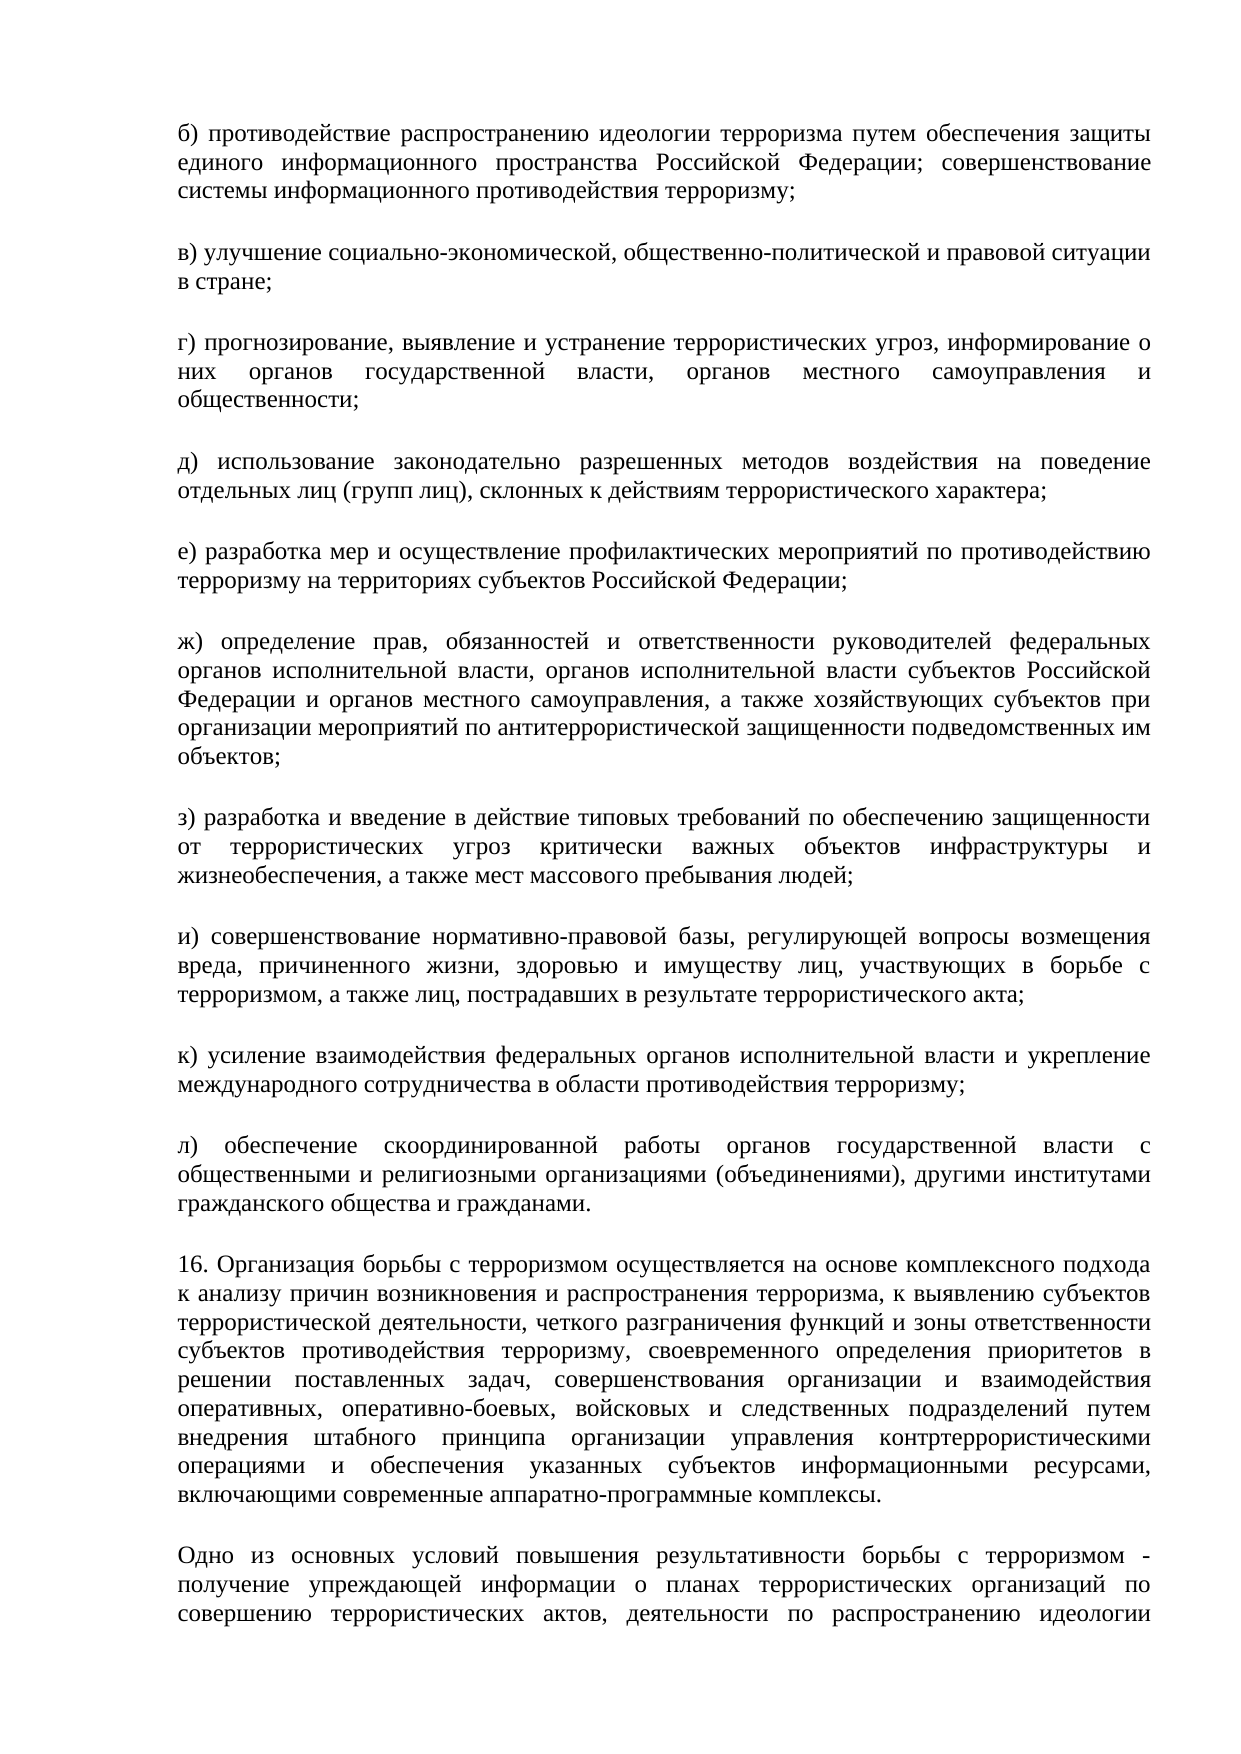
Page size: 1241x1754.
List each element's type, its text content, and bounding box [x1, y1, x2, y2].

text ж) определение прав, обязанностей и ответственности руководителей федеральных органов исполнительной власти, органов исполнительной власти субъектов Российской Федерации и органов местного самоуправления, а также хозяйствующих субъектов при организации мероприятий по антитеррористической защищенности подведомственных им объектов; [177, 626, 1152, 770]
text д) использование законодательно разрешенных методов воздействия на поведение отдельных лиц (групп лиц), склонных к действиям террористического характера; [177, 446, 1152, 503]
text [177, 1541, 1152, 1627]
text и) совершенствование нормативно-правовой базы, регулирующей вопросы возмещения вреда, причиненного жизни, здоровью и имуществу лиц, участвующих в борьбе с терроризмом, а также лиц, пострадавших в результате террористического акта; [177, 921, 1152, 1008]
text л) обеспечение скоординированной работы органов государственной власти с общественными и религиозными организациями (объединениями), другими институтами гражданского общества и гражданами. [177, 1130, 1152, 1217]
text б) противодействие распространению идеологии терроризма путем обеспечения защиты единого информационного пространства Российской Федерации; совершенствование системы информационного противодействия терроризму; [177, 118, 1152, 204]
text 16. Организация борьбы с терроризмом осуществляется на основе комплексного подхода к анализу причин возникновения и распространения терроризма, к выявлению субъектов террористической деятельности, четкого разграничения функций и зоны ответственности субъектов противодействия терроризму, своевременного определения приоритетов в решении поставленных задач, совершенствования организации и взаимодействия оперативных, оперативно-боевых, войсковых и следственных подразделений путем внедрения штабного принципа организации управления контртеррористическими операциями и обеспечения указанных субъектов информационными ресурсами, включающими современные аппаратно-программные комплексы. [177, 1249, 1152, 1508]
text е) разработка мер и осуществление профилактических мероприятий по противодействию терроризму на территориях субъектов Российской Федерации; [177, 536, 1152, 593]
text г) прогнозирование, выявление и устранение террористических угроз, информирование о них органов государственной власти, органов местного самоуправления и общественности; [177, 327, 1152, 413]
text к) усиление взаимодействия федеральных органов исполнительной власти и укрепление международного сотрудничества в области противодействия терроризму; [177, 1040, 1152, 1098]
text в) улучшение социально-экономической, общественно-политической и правовой ситуации в стране; [177, 237, 1152, 294]
text з) разработка и введение в действие типовых требований по обеспечению защищенности от террористических угроз критически важных объектов инфраструктуры и жизнеобеспечения, а также мест массового пребывания людей; [177, 802, 1152, 889]
